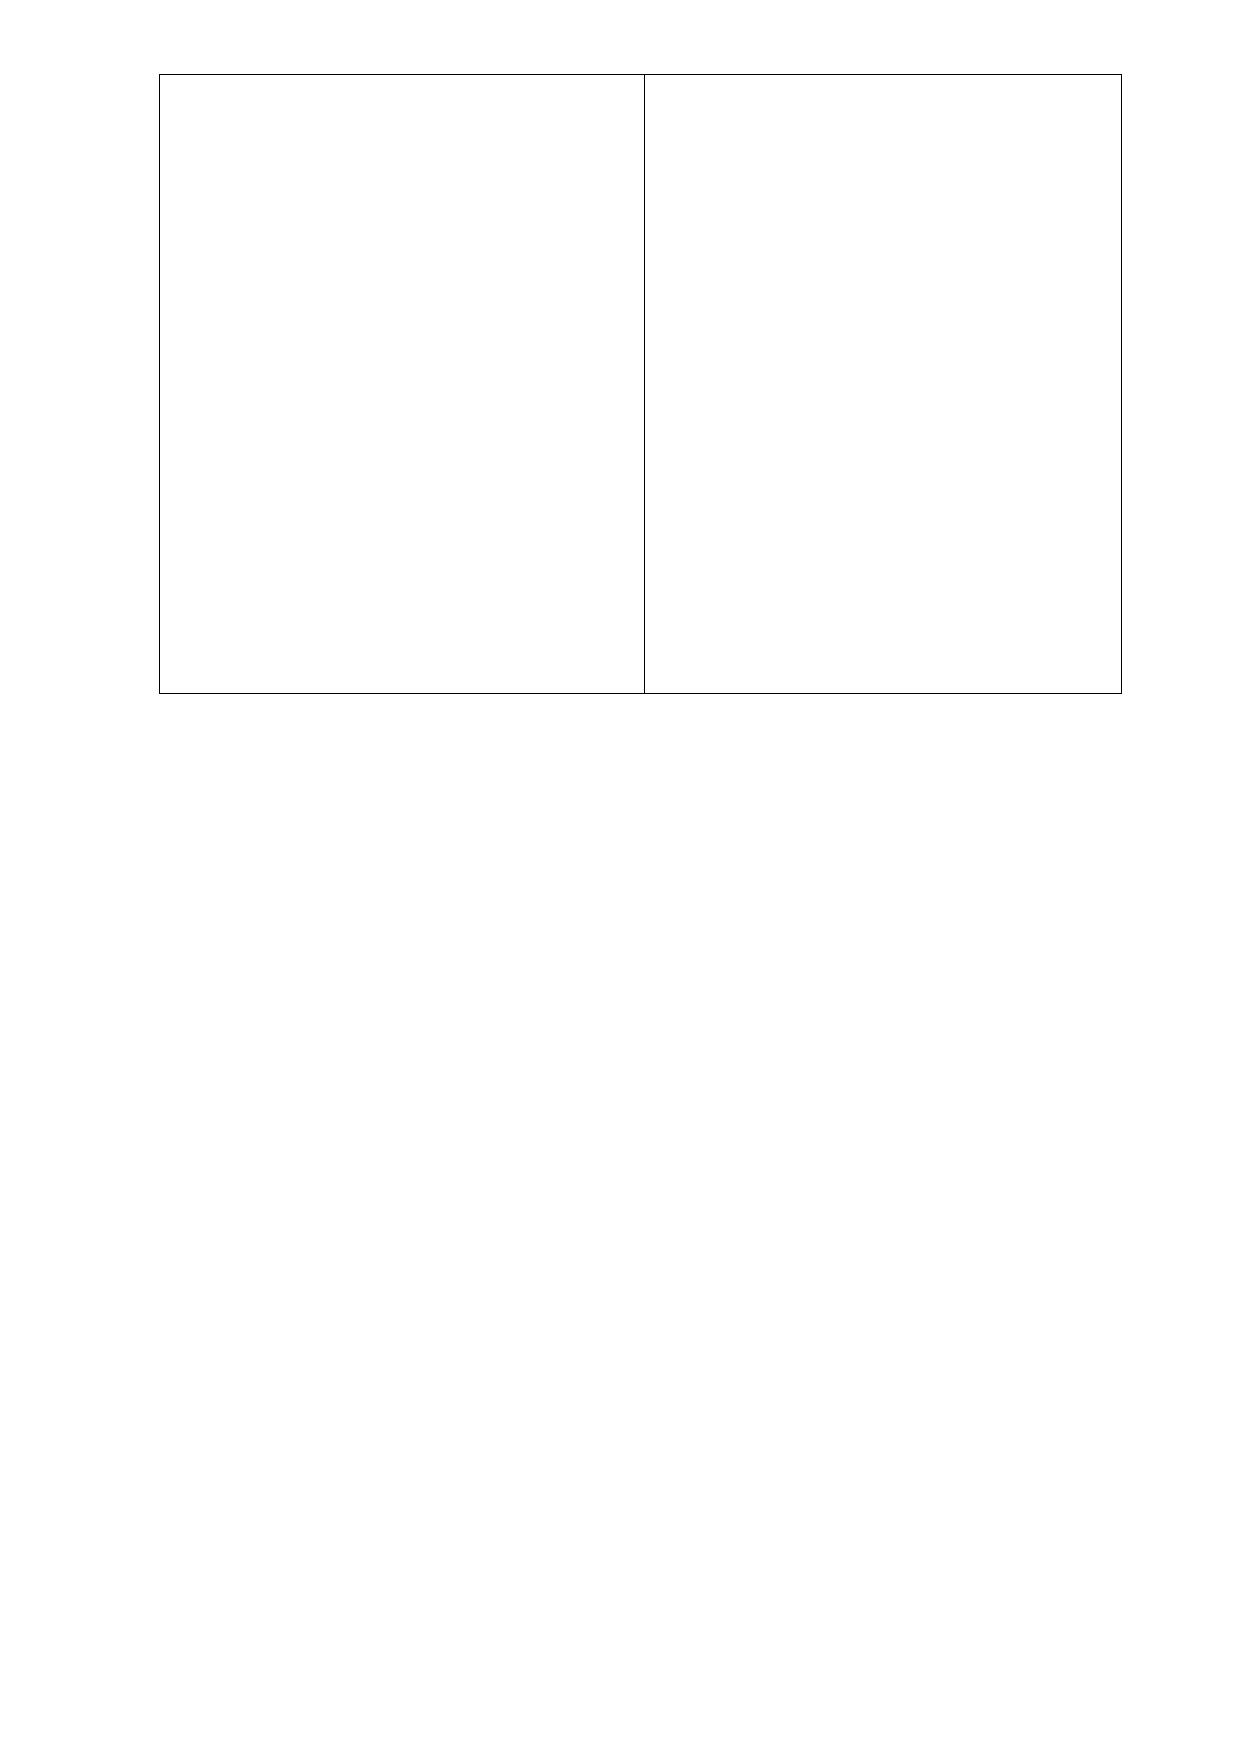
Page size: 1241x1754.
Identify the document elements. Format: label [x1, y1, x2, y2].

table_cell [645, 75, 1121, 693]
table_cell [160, 75, 644, 693]
